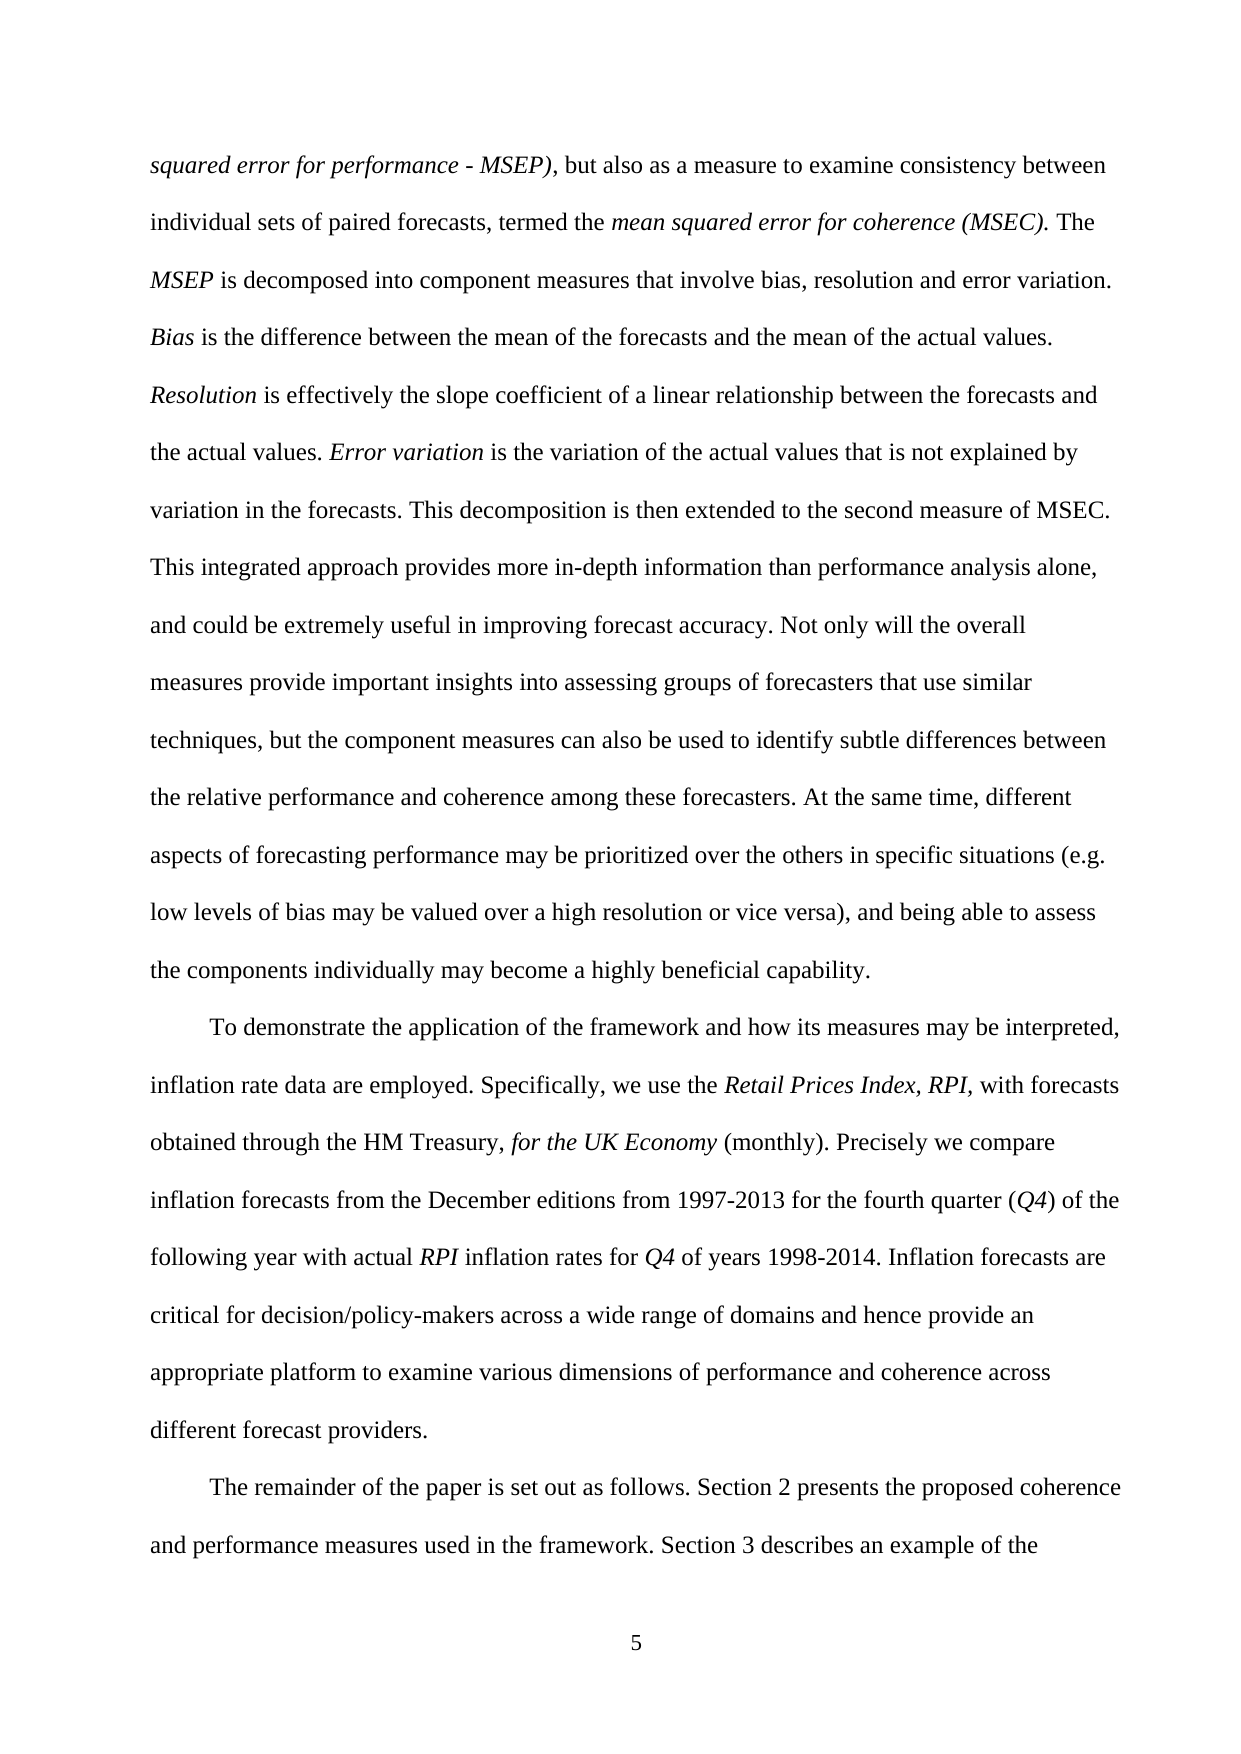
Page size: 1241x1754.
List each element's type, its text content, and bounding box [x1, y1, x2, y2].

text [150, 150, 1122, 984]
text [150, 1472, 1122, 1559]
text To demonstrate the application of the framework and how its measures may be interpreted, inflation rate data are employed. Specifically, we use the Retail Prices Index, RPI, with forecasts obtained through the HM Treasury, for the UK Economy (monthly). Precisely we compare inflation forecasts from the December editions from 1997-2013 for the fourth quarter (Q4) of the following year with actual RPI inflation rates for Q4 of years 1998-2014. Inflation forecasts are critical for decision/policy-makers across a wide range of domains and hence provide an appropriate platform to examine various dimensions of performance and coherence across different forecast providers. [150, 1012, 1122, 1444]
